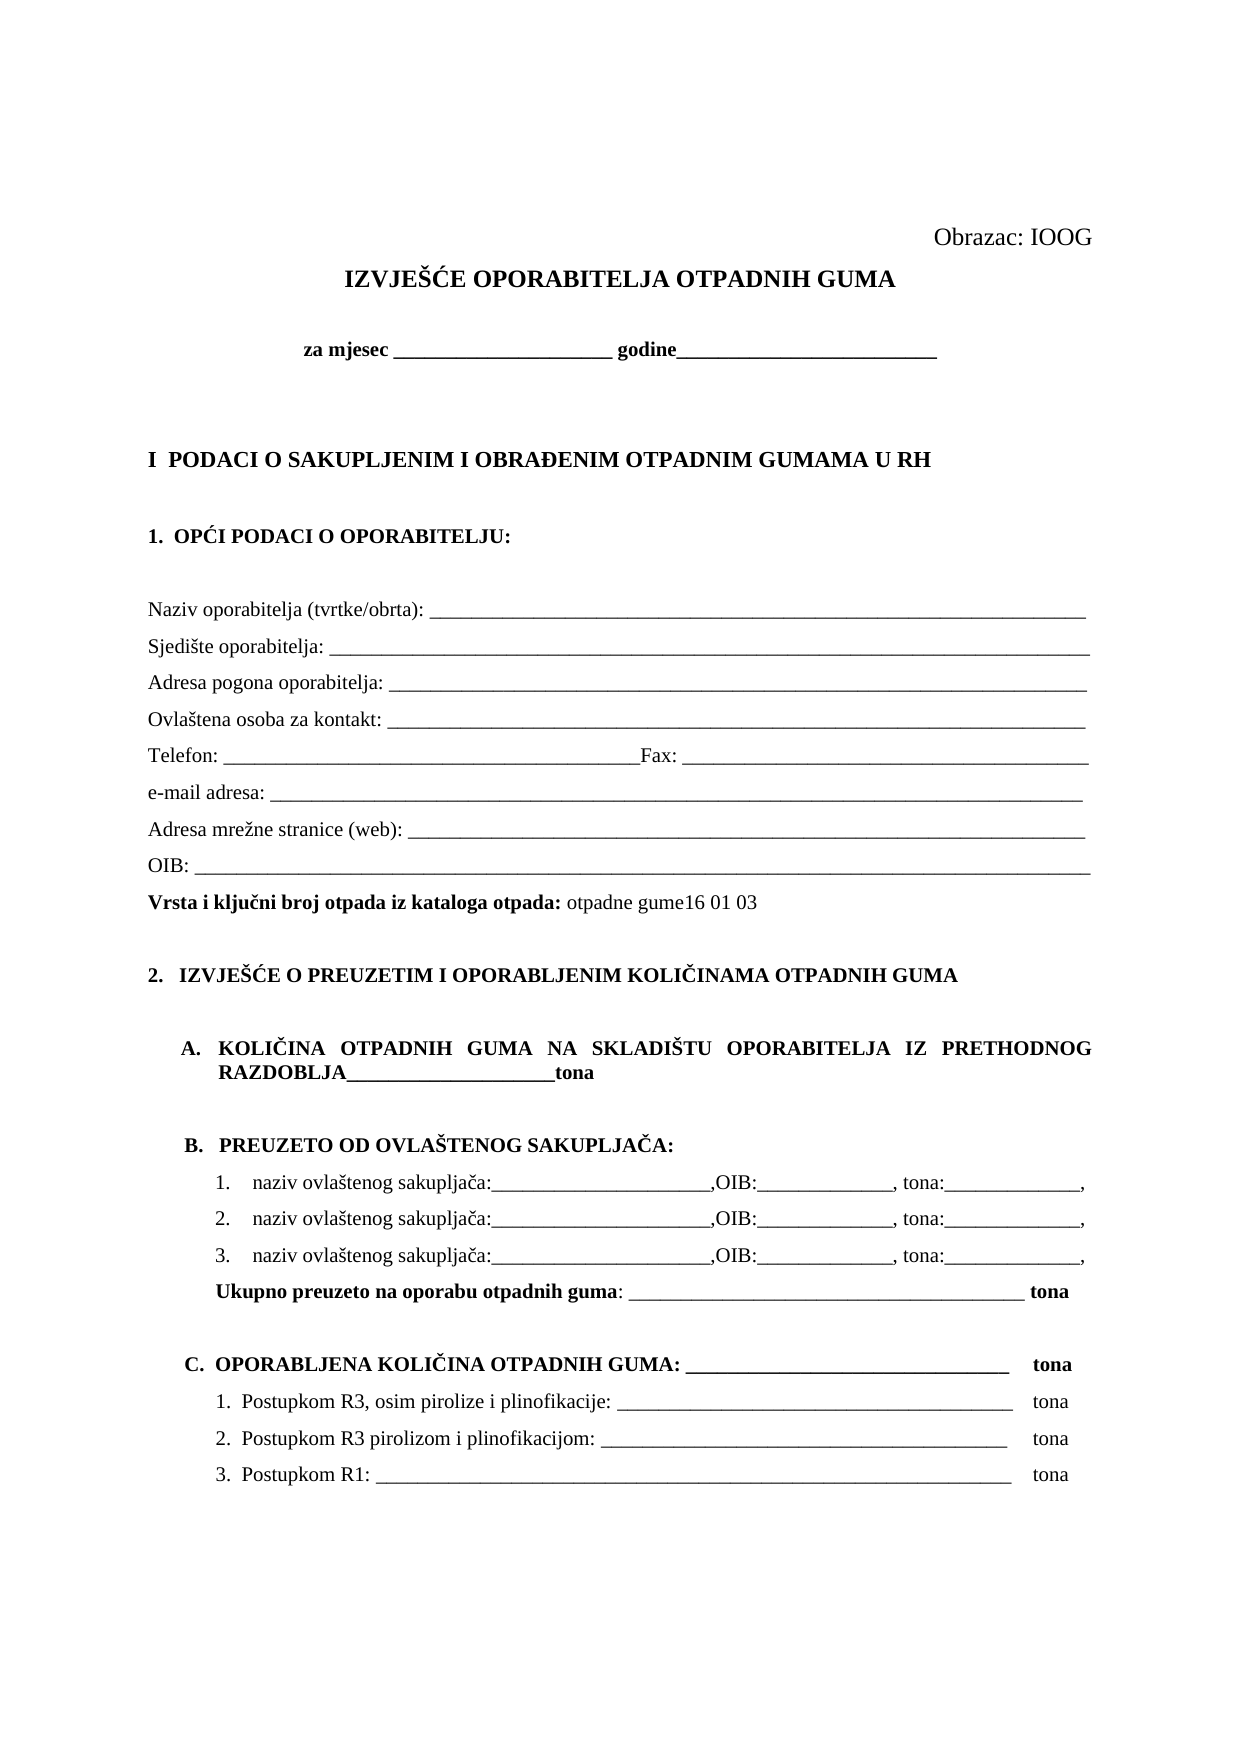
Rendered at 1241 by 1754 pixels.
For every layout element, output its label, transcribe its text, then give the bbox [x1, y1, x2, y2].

text Ovlaštena osoba za kontakt: ___________________________________________________________________ [148, 707, 1092, 731]
list naziv ovlaštenog sakupljača:_____________________,OIB:_____________, tona:_____________, [215, 1243, 1092, 1267]
text Naziv oporabitelja (tvrtke/obrta): _______________________________________________________________ [148, 597, 1092, 621]
text za mjesec _____________________ godine_________________________ [148, 337, 1092, 361]
text 2. IZVJEŠĆE O PREUZETIM I OPORABLJENIM KOLIČINAMA OTPADNIH GUMA [148, 963, 1092, 987]
list naziv ovlaštenog sakupljača:_____________________,OIB:_____________, tona:_____________, [215, 1206, 1092, 1230]
text Adresa pogona oporabitelja: ___________________________________________________________________ [148, 670, 1092, 694]
text Sjedište oporabitelja: _________________________________________________________________________ [148, 634, 1092, 658]
list naziv ovlaštenog sakupljača:_____________________,OIB:_____________, tona:_____________, [215, 1169, 1092, 1194]
text IZVJEŠĆE OPORABITELJA OTPADNIH GUMA [148, 264, 1092, 292]
text 1. OPĆI PODACI O OPORABITELJU: [148, 524, 1092, 548]
list KOLIČINA OTPADNIH GUMA NA SKLADIŠTU OPORABITELJA IZ PRETHODNOG RAZDOBLJA____________________tona [181, 1036, 1092, 1084]
text I PODACI O SAKUPLJENIM I OBRAĐENIM OTPADNIM GUMAMA U RH [148, 446, 1092, 473]
text Telefon: ________________________________________Fax: _______________________________________ [148, 743, 1092, 767]
text e-mail adresa: ______________________________________________________________________________ [148, 780, 1092, 804]
text Vrsta i ključni broj otpada iz kataloga otpada: otpadne gume16 01 03 [148, 889, 1092, 914]
text Adresa mrežne stranice (web): _________________________________________________________________ [148, 816, 1092, 841]
text C. OPORABLJENA KOLIČINA OTPADNIH GUMA: _______________________________ tona [148, 1352, 1092, 1376]
text Obrazac: IOOG [148, 222, 1092, 251]
text 2. Postupkom R3 pirolizom i plinofikacijom: _______________________________________ tona [148, 1426, 1092, 1449]
text 3. Postupkom R1: _____________________________________________________________ tona [148, 1462, 1092, 1486]
text 1. Postupkom R3, osim pirolize i plinofikacije: ______________________________________ tona [148, 1389, 1092, 1413]
text Ukupno preuzeto na oporabu otpadnih guma: ______________________________________ tona [148, 1279, 1092, 1303]
text B. PREUZETO OD OVLAŠTENOG SAKUPLJAČA: [148, 1133, 1092, 1157]
text OIB: ______________________________________________________________________________________ [148, 853, 1092, 877]
